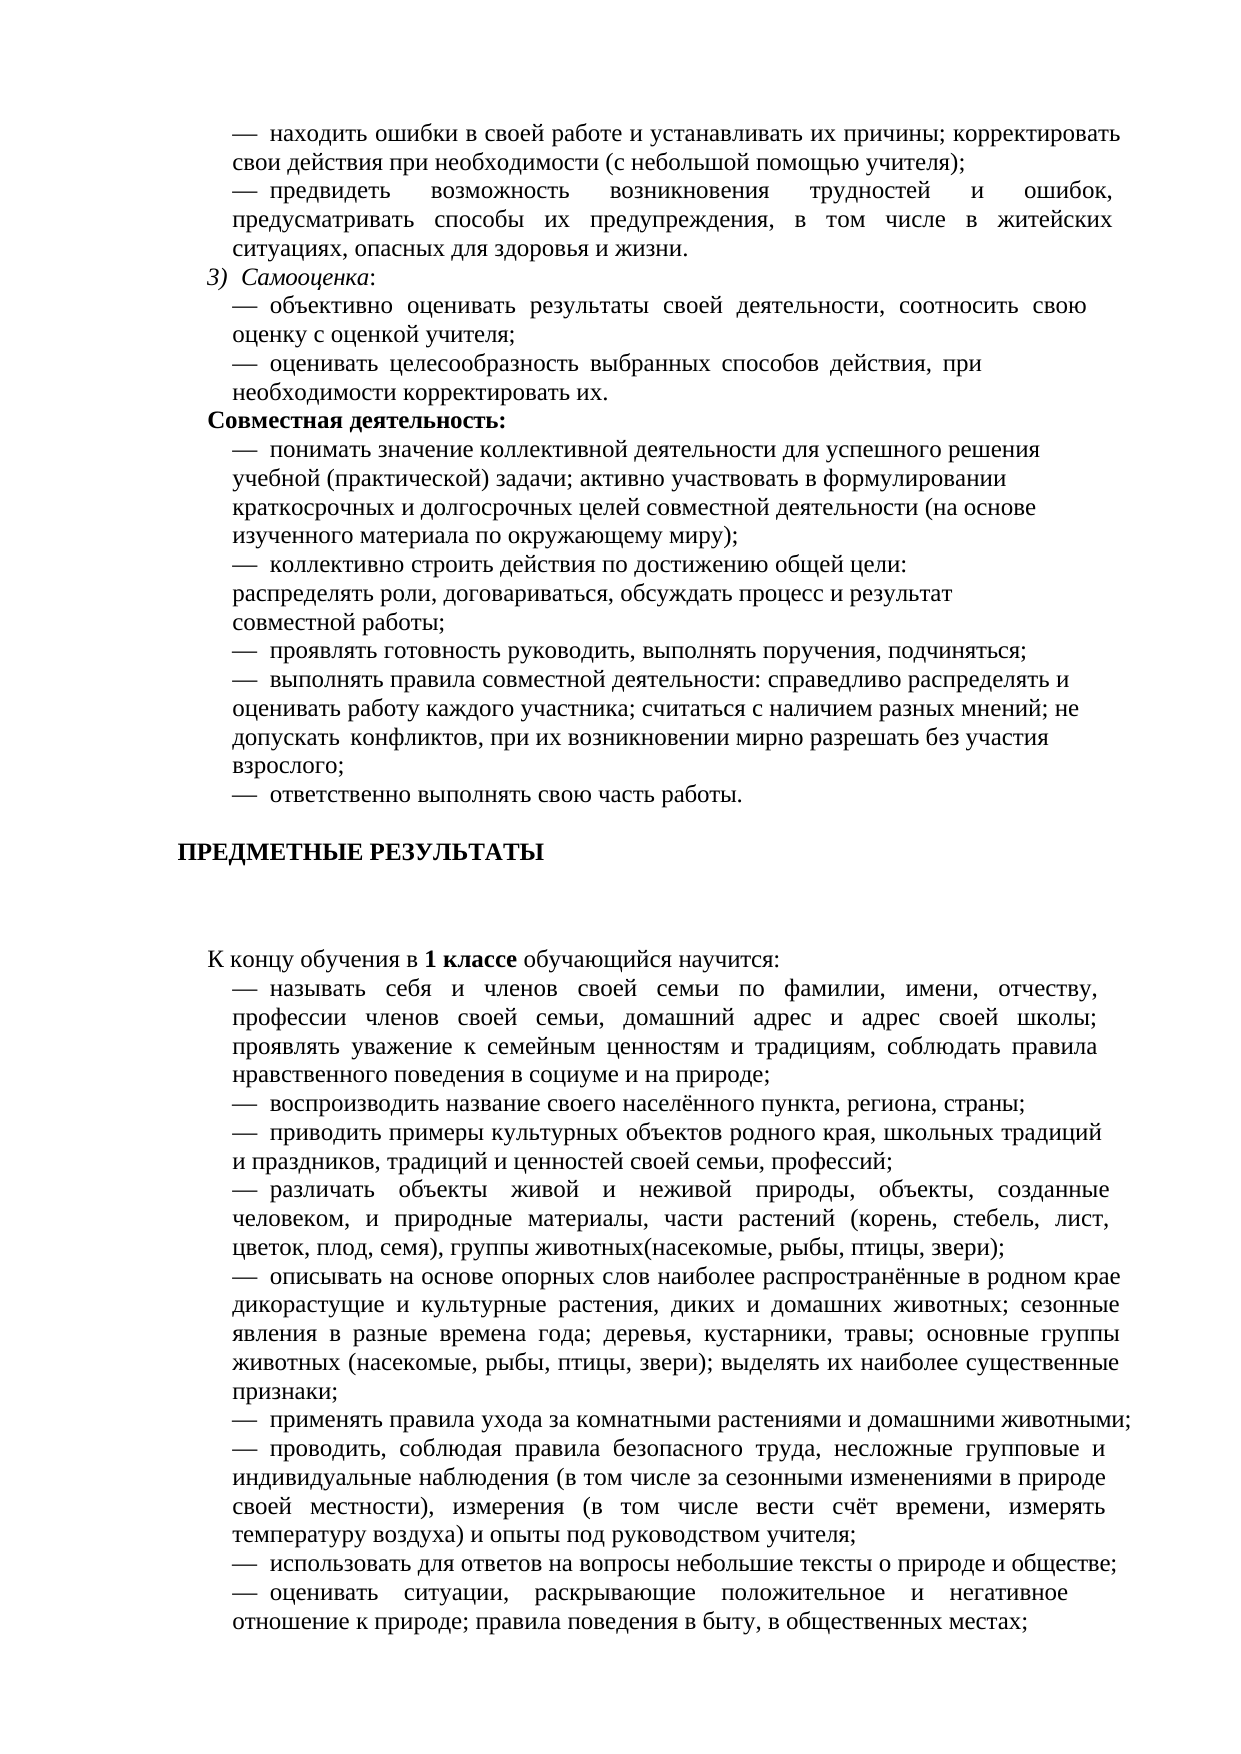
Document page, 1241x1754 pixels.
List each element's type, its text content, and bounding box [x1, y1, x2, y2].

list воспроизводить название своего населённого пункта, региона, страны; [232, 1088, 1152, 1117]
text К концу обучения в 1 классе обучающийся научится: [207, 944, 1152, 973]
list использовать для ответов на вопросы небольшие тексты о природе и обществе; [232, 1548, 1152, 1577]
list приводить примеры культурных объектов родного края, школьных традиций и праздников, традиций и ценностей своей семьи, профессий; [232, 1117, 1102, 1174]
list объективно оценивать результаты своей деятельности, соотносить свою оценку с оценкой учителя; [232, 291, 1086, 348]
list называть себя и членов своей семьи по фамилии, имени, отчеству, профессии членов своей семьи, домашний адрес и адрес своей школы; проявлять уважение к семейным ценностям и традициям, соблюдать правила нравственного поведения в социуме и на природе; [232, 973, 1098, 1088]
list понимать значение коллективной деятельности для успешного решения учебной (практической) задачи; активно участвовать в формулировании краткосрочных и долгосрочных целей совместной деятельности (на основе изученного материала по окружающему миру); [232, 434, 1110, 549]
text ПРЕДМЕТНЫЕ РЕЗУЛЬТАТЫ [177, 837, 1152, 866]
list проводить, соблюдая правила безопасного труда, несложные групповые и индивидуальные наблюдения (в том числе за сезонными изменениями в природе своей местности), измерения (в том числе вести счёт времени, измерять температуру воздуха) и опыты под руководством учителя; [232, 1433, 1106, 1548]
list проявлять готовность руководить, выполнять поручения, подчиняться; [232, 636, 1152, 664]
list описывать на основе опорных слов наиболее распространённые в родном крае дикорастущие и культурные растения, диких и домашних животных; сезонные явления в разные времена года; деревья, кустарники, травы; основные группы животных (насекомые, рыбы, птицы, звери); выделять их наиболее существенные признаки; [232, 1261, 1121, 1404]
list различать объекты живой и неживой природы, объекты, созданные человеком, и природные материалы, части растений (корень, стебель, лист, цветок, плод, семя), группы животных(насекомые, рыбы, птицы, звери); [232, 1174, 1110, 1261]
list коллективно строить действия по достижению общей цели: распределять роли, договариваться, обсуждать процесс и результат совместной работы; [232, 549, 970, 636]
list оценивать ситуации, раскрывающие положительное и негативное отношение к природе; правила поведения в быту, в общественных местах; [232, 1577, 1068, 1634]
text Совместная деятельность: [207, 406, 1152, 434]
list находить ошибки в своей работе и устанавливать их причины; корректировать свои действия при необходимости (с небольшой помощью учителя); [232, 118, 1121, 176]
list ответственно выполнять свою часть работы. [232, 779, 1152, 808]
list предвидеть возможность возникновения трудностей и ошибок, предусматривать способы их предупреждения, в том числе в житейских ситуациях, опасных для здоровья и жизни. [232, 176, 1113, 262]
list Самооценка: [207, 262, 1152, 291]
list оценивать целесообразность выбранных способов действия, при необходимости корректировать их. [232, 348, 982, 406]
list применять правила ухода за комнатными растениями и домашними животными; [232, 1404, 1152, 1433]
list выполнять правила совместной деятельности: справедливо распределять и оценивать работу каждого участника; считаться с наличием разных мнений; не допускать конфликтов, при их возникновении мирно разрешать без участия взрослого; [232, 664, 1114, 779]
